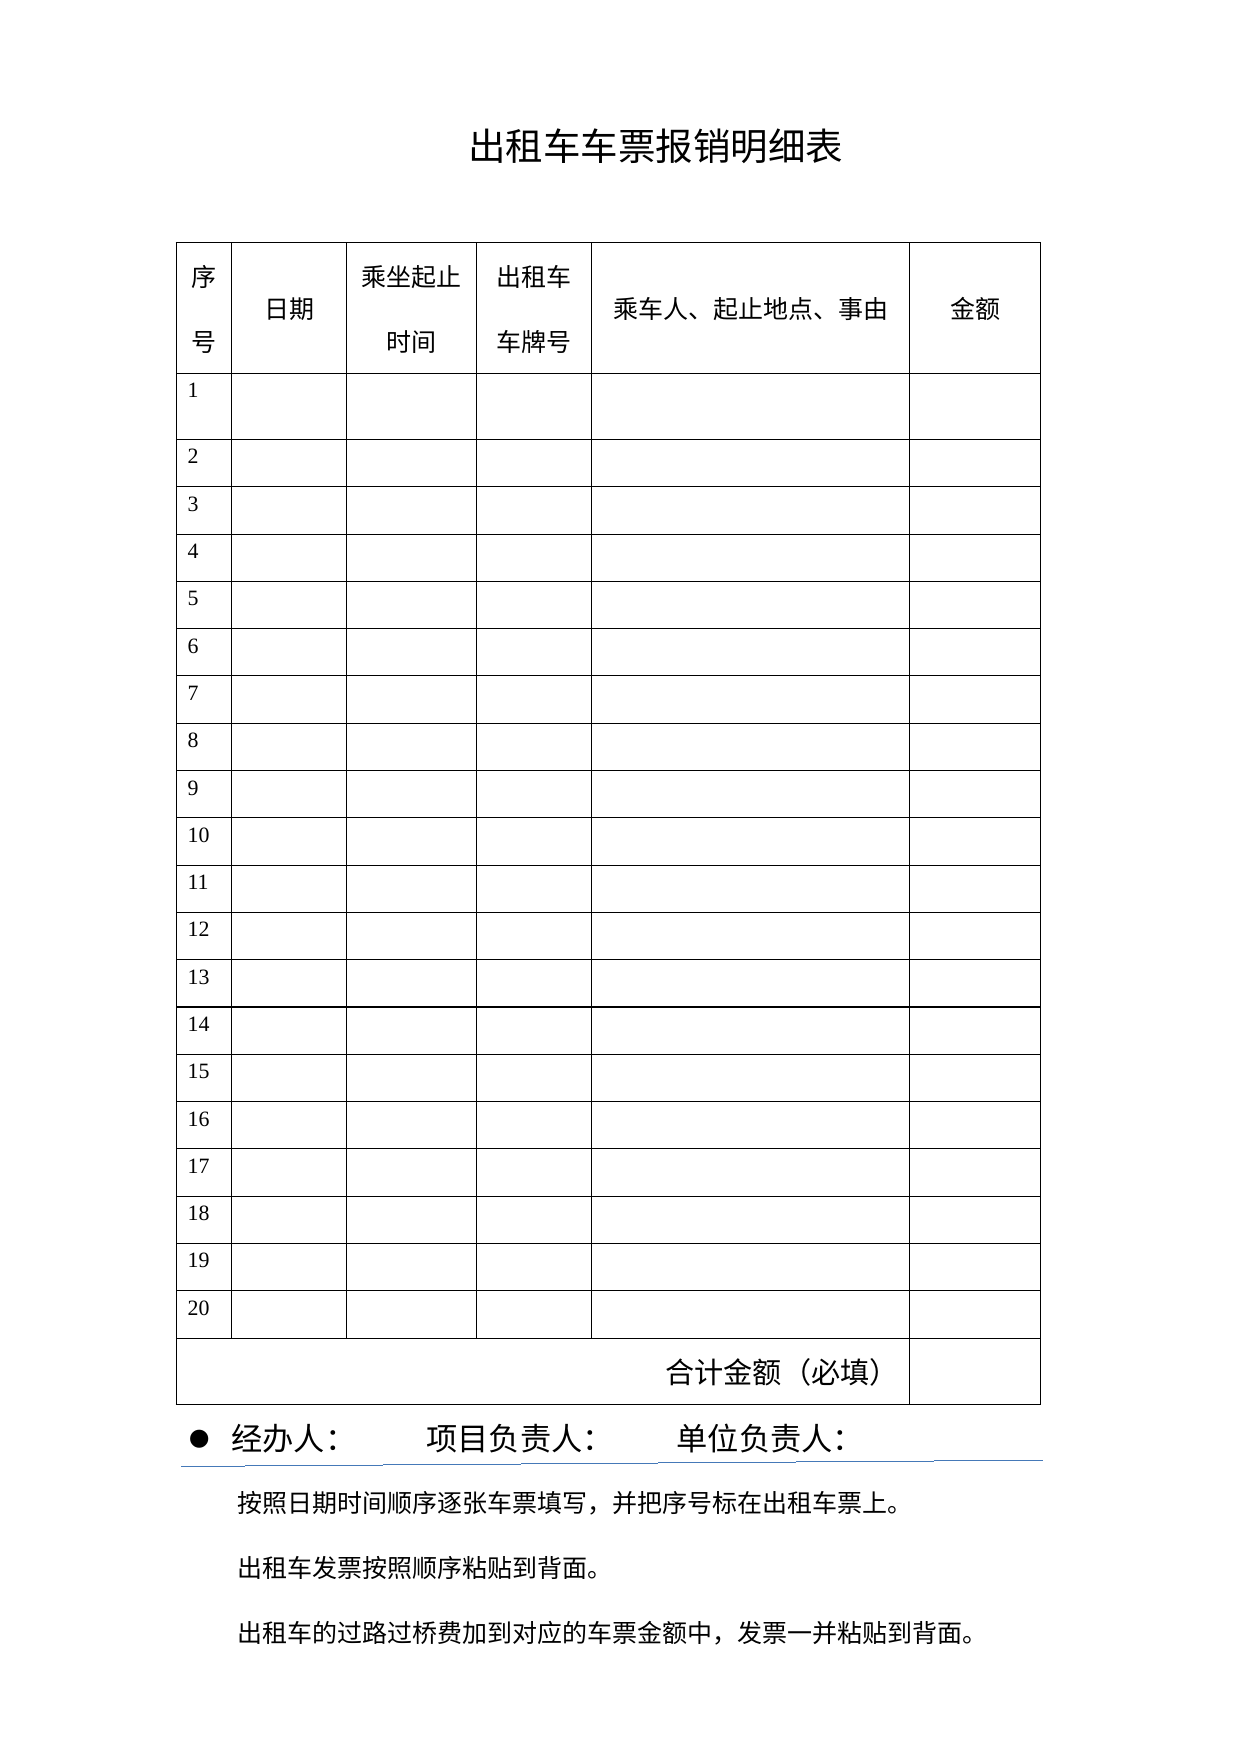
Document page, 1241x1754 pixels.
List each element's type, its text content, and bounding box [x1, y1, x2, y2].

table_cell [910, 960, 1040, 1006]
table_cell 6 [177, 629, 231, 675]
table_cell [910, 1102, 1040, 1148]
table_header 乘坐起止时间 [347, 243, 476, 373]
table_cell [910, 1149, 1040, 1196]
table_cell 9 [177, 771, 231, 817]
table_cell 15 [177, 1055, 231, 1101]
table_cell [592, 1197, 909, 1243]
table_cell [592, 1291, 909, 1337]
table_cell [477, 1055, 591, 1101]
table_cell [910, 724, 1040, 770]
table_cell [477, 818, 591, 864]
table_cell [477, 1149, 591, 1196]
table_cell [232, 535, 346, 581]
table_cell 4 [177, 535, 231, 581]
table_cell [347, 913, 476, 959]
table_cell [592, 1008, 909, 1054]
table_cell [347, 1102, 476, 1148]
text 出租车车票报销明细表 [187, 112, 1053, 177]
table_cell [232, 818, 346, 864]
table_cell 2 [177, 440, 231, 486]
table_cell [232, 374, 346, 439]
table_cell [592, 1244, 909, 1290]
table_cell [592, 913, 909, 959]
table_cell [477, 440, 591, 486]
table_cell [592, 1149, 909, 1196]
table_cell [592, 582, 909, 628]
table_cell [477, 913, 591, 959]
table_cell [477, 960, 591, 1006]
table_cell 19 [177, 1244, 231, 1290]
table_cell [910, 1008, 1040, 1054]
table_cell [592, 866, 909, 912]
table_cell 1 [177, 374, 231, 439]
table_cell [347, 487, 476, 533]
table_cell [347, 582, 476, 628]
table_cell [232, 1102, 346, 1148]
table_cell [592, 487, 909, 533]
table_cell [592, 960, 909, 1006]
table_cell [592, 440, 909, 486]
table_cell [592, 771, 909, 817]
table_cell [232, 629, 346, 675]
table_cell [232, 913, 346, 959]
table_cell [347, 1244, 476, 1290]
table_cell [477, 1244, 591, 1290]
table_cell [910, 440, 1040, 486]
table_cell [232, 960, 346, 1006]
table_cell [910, 374, 1040, 439]
table_cell [347, 629, 476, 675]
list 经办人： 项目负责人： 单位负责人： [187, 1404, 1053, 1469]
table_cell [232, 676, 346, 723]
table_cell [347, 1055, 476, 1101]
table_cell [910, 582, 1040, 628]
table_cell [477, 724, 591, 770]
table_cell [592, 818, 909, 864]
table_cell [232, 1149, 346, 1196]
table_cell [910, 1197, 1040, 1243]
table_cell 17 [177, 1149, 231, 1196]
table_cell [347, 1008, 476, 1054]
table_cell 12 [177, 913, 231, 959]
table_cell 3 [177, 487, 231, 533]
table_cell 20 [177, 1291, 231, 1337]
table_header 出租车车牌号 [477, 243, 591, 373]
table_cell [592, 724, 909, 770]
table_cell 14 [177, 1008, 231, 1054]
table_cell [232, 1291, 346, 1337]
table_cell [477, 535, 591, 581]
table_cell [592, 629, 909, 675]
table_header 金额 [910, 243, 1040, 373]
table_cell [592, 535, 909, 581]
table_cell [477, 1102, 591, 1148]
table_cell [477, 676, 591, 723]
text 按照日期时间顺序逐张车票填写，并把序号标在出租车票上。 [187, 1469, 1053, 1534]
table_cell [477, 771, 591, 817]
table_cell [910, 629, 1040, 675]
table_cell [477, 487, 591, 533]
table_cell [477, 1197, 591, 1243]
table_cell [910, 1244, 1040, 1290]
table_cell [477, 629, 591, 675]
table_cell [910, 1339, 1040, 1403]
table_cell [347, 724, 476, 770]
table_cell [347, 676, 476, 723]
table_cell [477, 866, 591, 912]
table_cell 11 [177, 866, 231, 912]
table_cell 13 [177, 960, 231, 1006]
table_cell [232, 1008, 346, 1054]
table_cell [347, 1149, 476, 1196]
table_cell [910, 866, 1040, 912]
table_cell [347, 771, 476, 817]
table_cell [232, 724, 346, 770]
table_cell 7 [177, 676, 231, 723]
table_cell [347, 1291, 476, 1337]
text 出租车发票按照顺序粘贴到背面。 [187, 1534, 1053, 1599]
table_cell [232, 582, 346, 628]
table_cell [592, 676, 909, 723]
table_cell [347, 440, 476, 486]
table_cell [347, 818, 476, 864]
table_cell 16 [177, 1102, 231, 1148]
table_cell [910, 1291, 1040, 1337]
text 出租车的过路过桥费加到对应的车票金额中，发票一并粘贴到背面。 [187, 1599, 1053, 1664]
table_cell [592, 1055, 909, 1101]
table_cell [232, 866, 346, 912]
table_header 乘车人、起止地点、事由 [592, 243, 909, 373]
table_cell [477, 1291, 591, 1337]
table_cell [910, 676, 1040, 723]
table_cell [592, 1102, 909, 1148]
table_cell [910, 535, 1040, 581]
table_cell [347, 1197, 476, 1243]
table_cell [347, 866, 476, 912]
table_cell [232, 1055, 346, 1101]
table_header 序号 [177, 243, 231, 373]
table_cell [232, 1197, 346, 1243]
table_cell 合计金额（必填） [177, 1339, 909, 1403]
table_cell [347, 374, 476, 439]
table_cell [477, 1008, 591, 1054]
table_cell [477, 582, 591, 628]
table_cell [232, 440, 346, 486]
table_cell [910, 913, 1040, 959]
table_cell [910, 818, 1040, 864]
table_cell [232, 1244, 346, 1290]
table_cell [347, 535, 476, 581]
table_cell [232, 771, 346, 817]
table_cell [592, 374, 909, 439]
table_cell [347, 960, 476, 1006]
table_cell 5 [177, 582, 231, 628]
table_cell 8 [177, 724, 231, 770]
table_cell [232, 487, 346, 533]
table_header 日期 [232, 243, 346, 373]
table_cell [910, 487, 1040, 533]
table_cell [477, 374, 591, 439]
table_cell [910, 1055, 1040, 1101]
table_cell 10 [177, 818, 231, 864]
table_cell 18 [177, 1197, 231, 1243]
table_cell [910, 771, 1040, 817]
